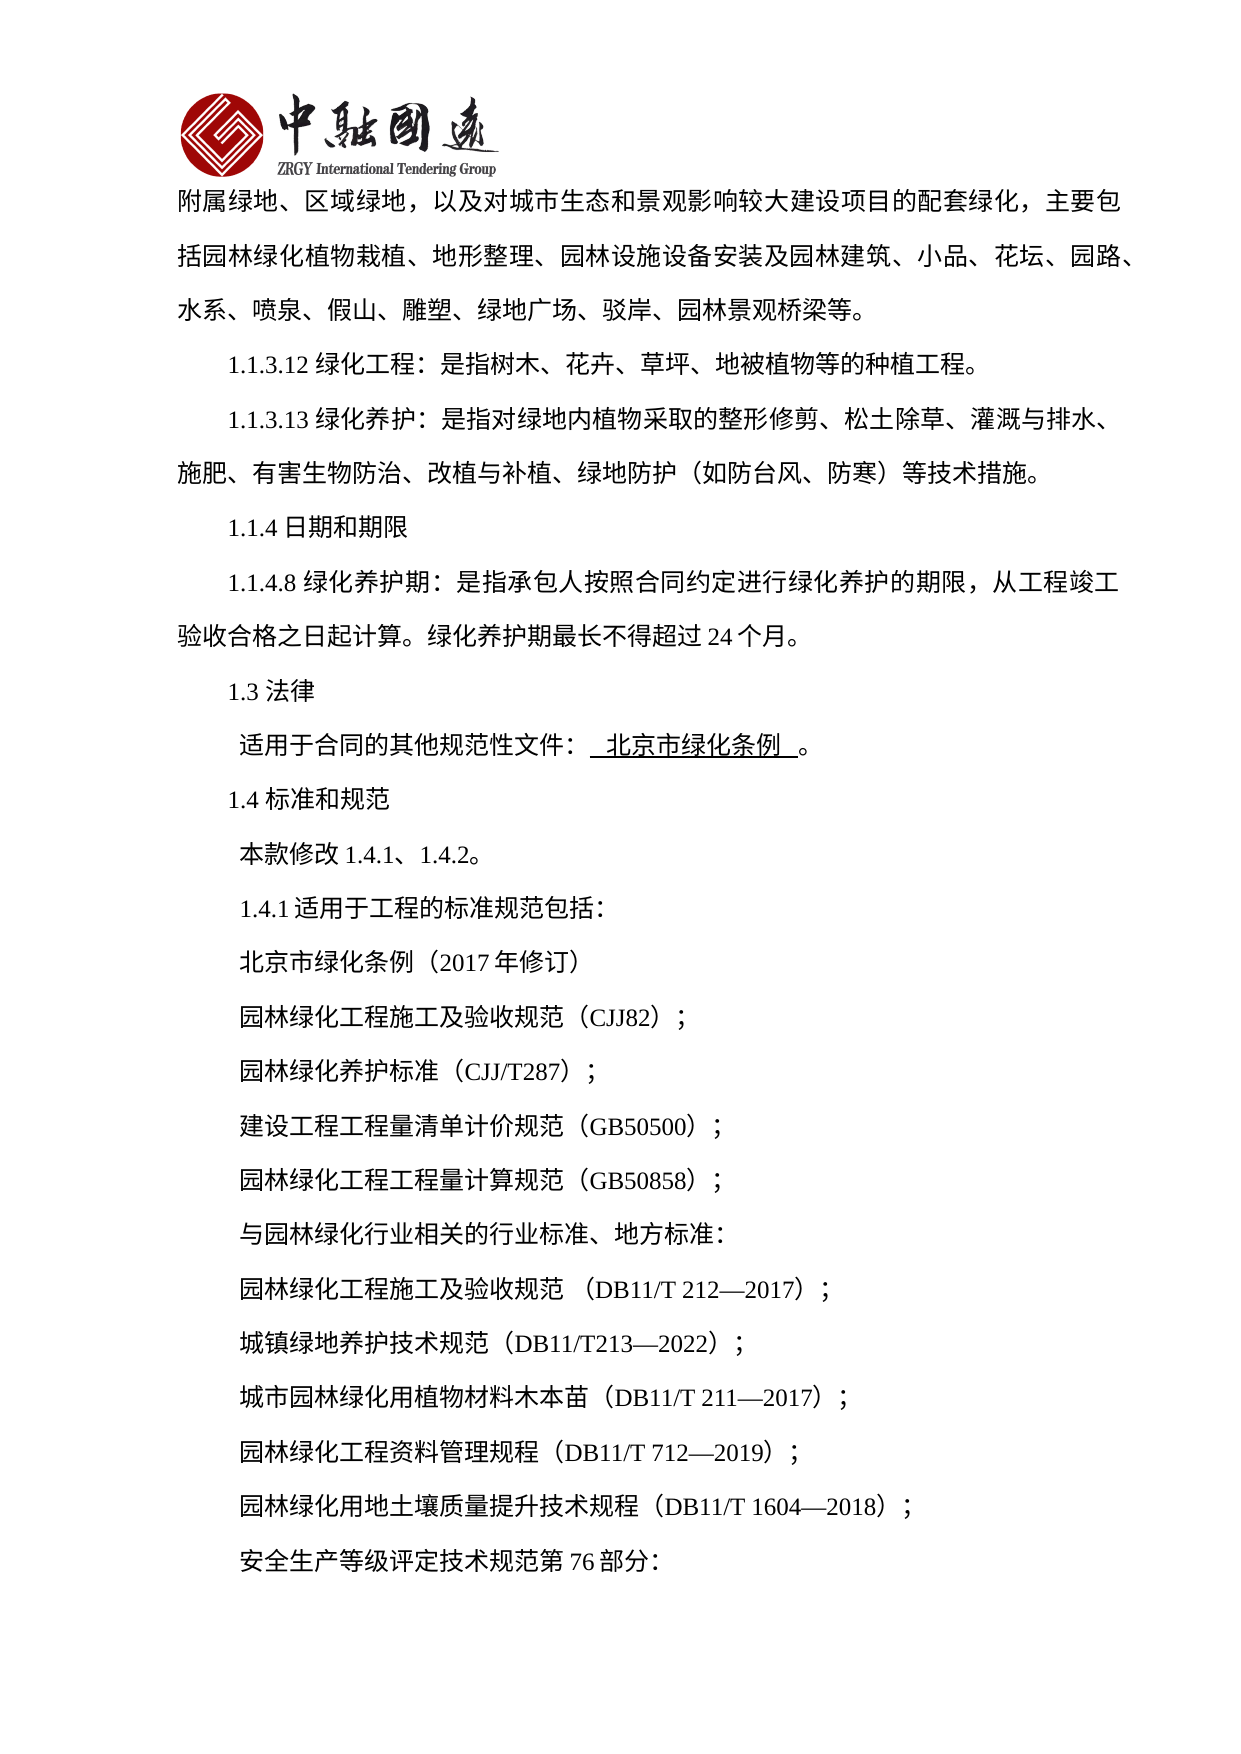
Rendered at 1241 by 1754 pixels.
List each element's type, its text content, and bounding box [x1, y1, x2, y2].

text 园林绿化用地土壤质量提升技术规程（DB11/T 1604—2018）； [239, 1487, 1122, 1523]
text 1.1.4 日期和期限 [177, 508, 1122, 544]
text 园林绿化工程施工及验收规范（CJJ82）； [239, 997, 1122, 1033]
text 1.1.3.11 园林绿化工程：是指新建、改建、扩建公园绿地、防护绿地、广场用地、附属绿地、区域绿地，以及对城市生态和景观影响较大建设项目的配套绿化，主要包括园林绿化植物栽植、地形整理、园林设施设备安装及园林建筑、小品、花坛、园路、水系、喷泉、假山、雕塑、绿地广场、驳岸、园林景观桥梁等。 [177, 182, 1122, 327]
text 1.1.4.8 绿化养护期：是指承包人按照合同约定进行绿化养护的期限，从工程竣工验收合格之日起计算。绿化养护期最长不得超过24个月。 [177, 562, 1122, 653]
text 1.4.1适用于工程的标准规范包括： [239, 888, 1122, 925]
text 园林绿化工程工程量计算规范（GB50858）； [239, 1160, 1122, 1197]
text 本款修改1.4.1、1.4.2。 [239, 834, 1122, 870]
text 安全生产等级评定技术规范第76部分： [239, 1541, 1122, 1577]
picture [177, 88, 504, 182]
text 与园林绿化行业相关的行业标准、地方标准： [239, 1215, 1122, 1251]
text 北京市绿化条例（2017年修订） [239, 943, 1122, 979]
text 园林绿化工程资料管理规程（DB11/T 712—2019）； [239, 1432, 1122, 1468]
text 1.1.3.13 绿化养护：是指对绿地内植物采取的整形修剪、松土除草、灌溉与排水、施肥、有害生物防治、改植与补植、绿地防护（如防台风、防寒）等技术措施。 [177, 399, 1122, 490]
text 适用于合同的其他规范性文件： 北京市绿化条例 。 [239, 725, 1122, 762]
text 园林绿化养护标准（CJJ/T287）； [239, 1052, 1122, 1088]
text 城镇绿地养护技术规范（DB11/T213—2022）； [239, 1323, 1122, 1360]
text 1.4 标准和规范 [177, 780, 1122, 816]
text 1.3 法律 [177, 671, 1122, 707]
text 建设工程工程量清单计价规范（GB50500）； [239, 1106, 1122, 1142]
text 园林绿化工程施工及验收规范 （DB11/T 212—2017）； [239, 1269, 1122, 1305]
text 城市园林绿化用植物材料木本苗（DB11/T 211—2017）； [239, 1378, 1122, 1414]
text 1.1.3.12 绿化工程：是指树木、花卉、草坪、地被植物等的种植工程。 [177, 345, 1122, 381]
